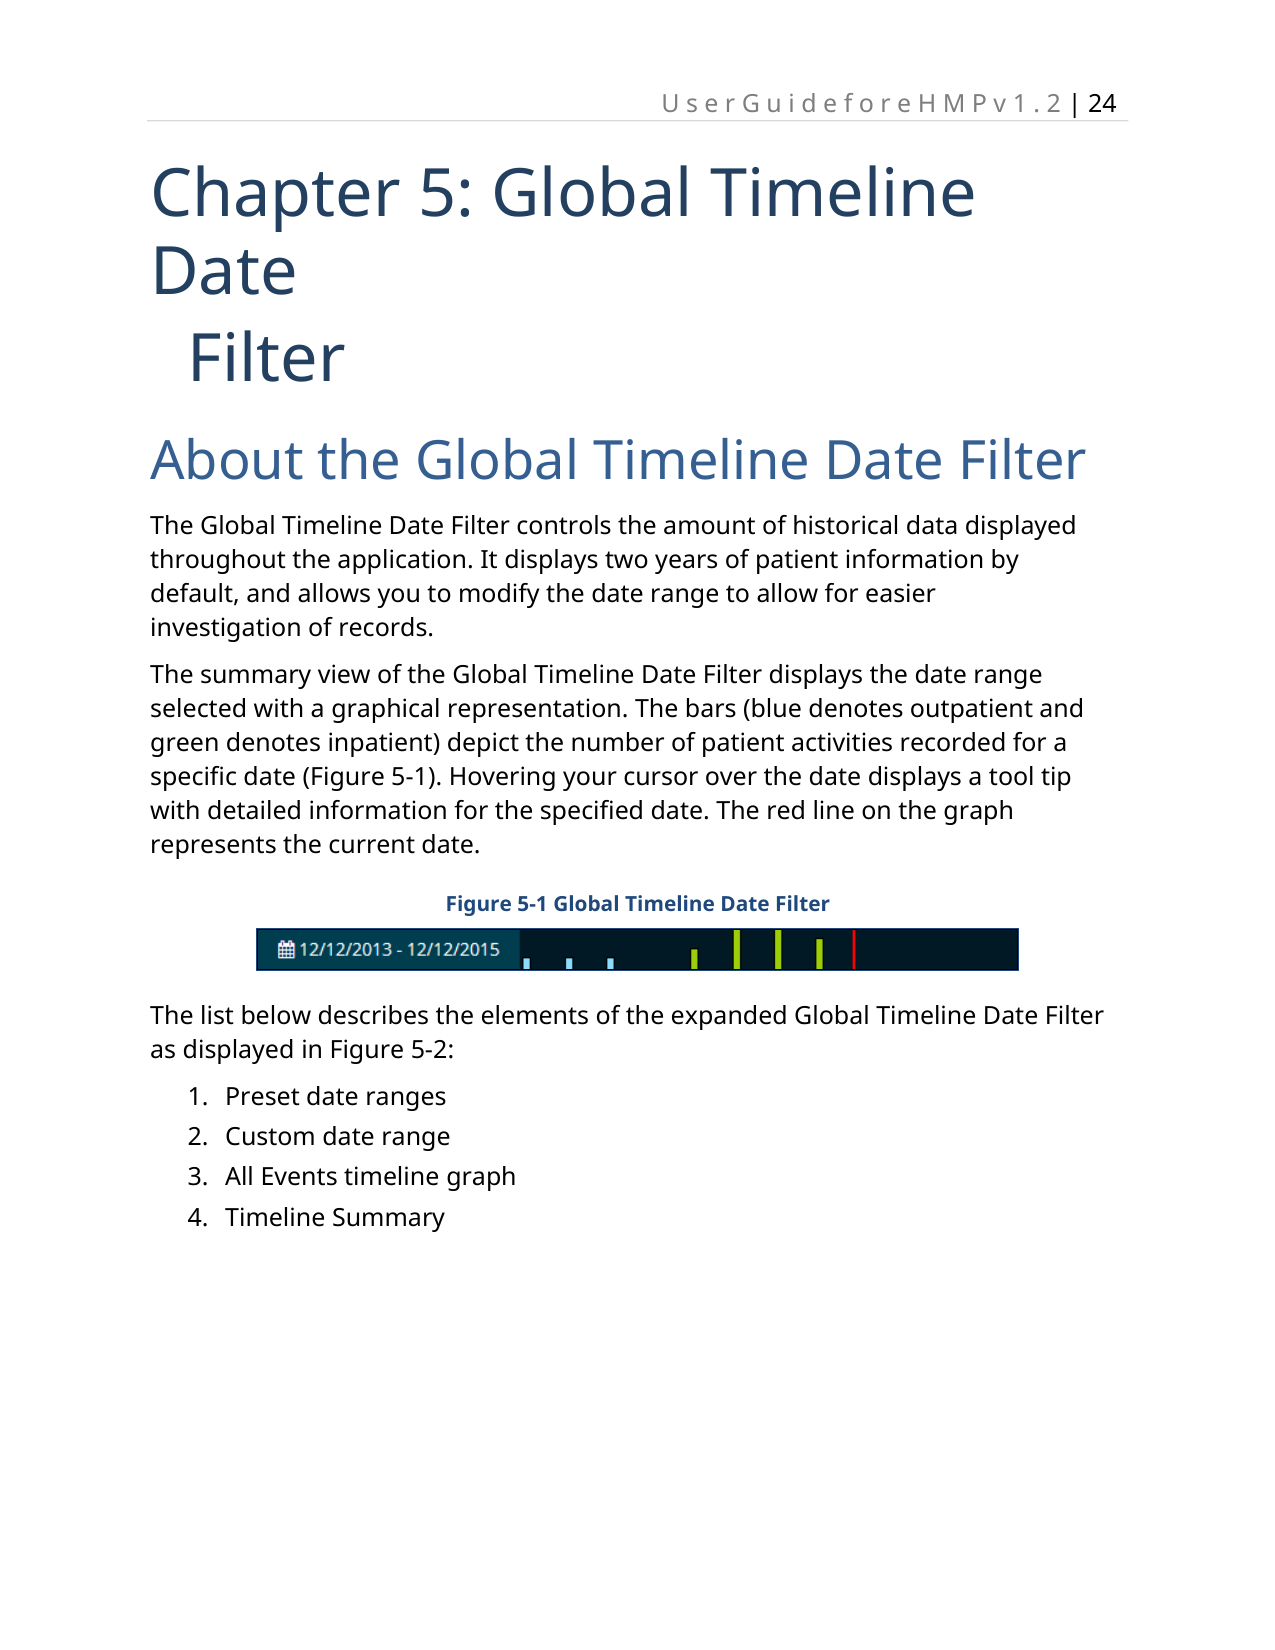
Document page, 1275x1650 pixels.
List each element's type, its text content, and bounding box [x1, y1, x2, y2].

text Chapter 5: Global Timeline Date [150, 154, 1142, 310]
list All Events timeline graph [187, 1159, 1142, 1193]
picture [385, 943, 392, 954]
picture [363, 943, 369, 954]
picture [482, 943, 487, 955]
picture [354, 948, 360, 955]
text Filter [187, 310, 1142, 401]
picture [278, 941, 295, 958]
picture [454, 943, 459, 955]
picture [521, 930, 1017, 969]
picture [461, 943, 468, 955]
list Preset date ranges [187, 1078, 1142, 1112]
text The summary view of the Global Timeline Date Filter displays the date range selected with a graphical representation. The bars (blue denotes outpatient and green denotes inpatient) depict the number of patient activities recorded for a specific date (Figure 5-1). Hovering your cursor over the date displays a tool tip with detailed information for the specified date. The red line on the graph represents the current date. [150, 657, 1123, 861]
picture [311, 943, 318, 949]
text The list below describes the elements of the expanded Global Timeline Date Filter as displayed in Figure 5-2: [150, 998, 1122, 1066]
picture [429, 943, 433, 953]
picture [374, 943, 379, 955]
list Custom date range [187, 1119, 1142, 1153]
picture [336, 943, 344, 955]
subtitle About the Global Timeline Date Filter [150, 422, 1142, 495]
picture [328, 943, 332, 955]
picture [471, 943, 479, 955]
picture [320, 943, 325, 955]
text The Global Timeline Date Filter controls the amount of historical data displayed throughout the application. It displays two years of patient information by default, and allows you to modify the date range to allow for easier investigation of records. [150, 508, 1091, 644]
list Timeline Summary [187, 1199, 1142, 1233]
text Figure 5-1 Global Timeline Date Filter [285, 889, 990, 917]
picture [491, 943, 499, 955]
picture [346, 943, 360, 955]
